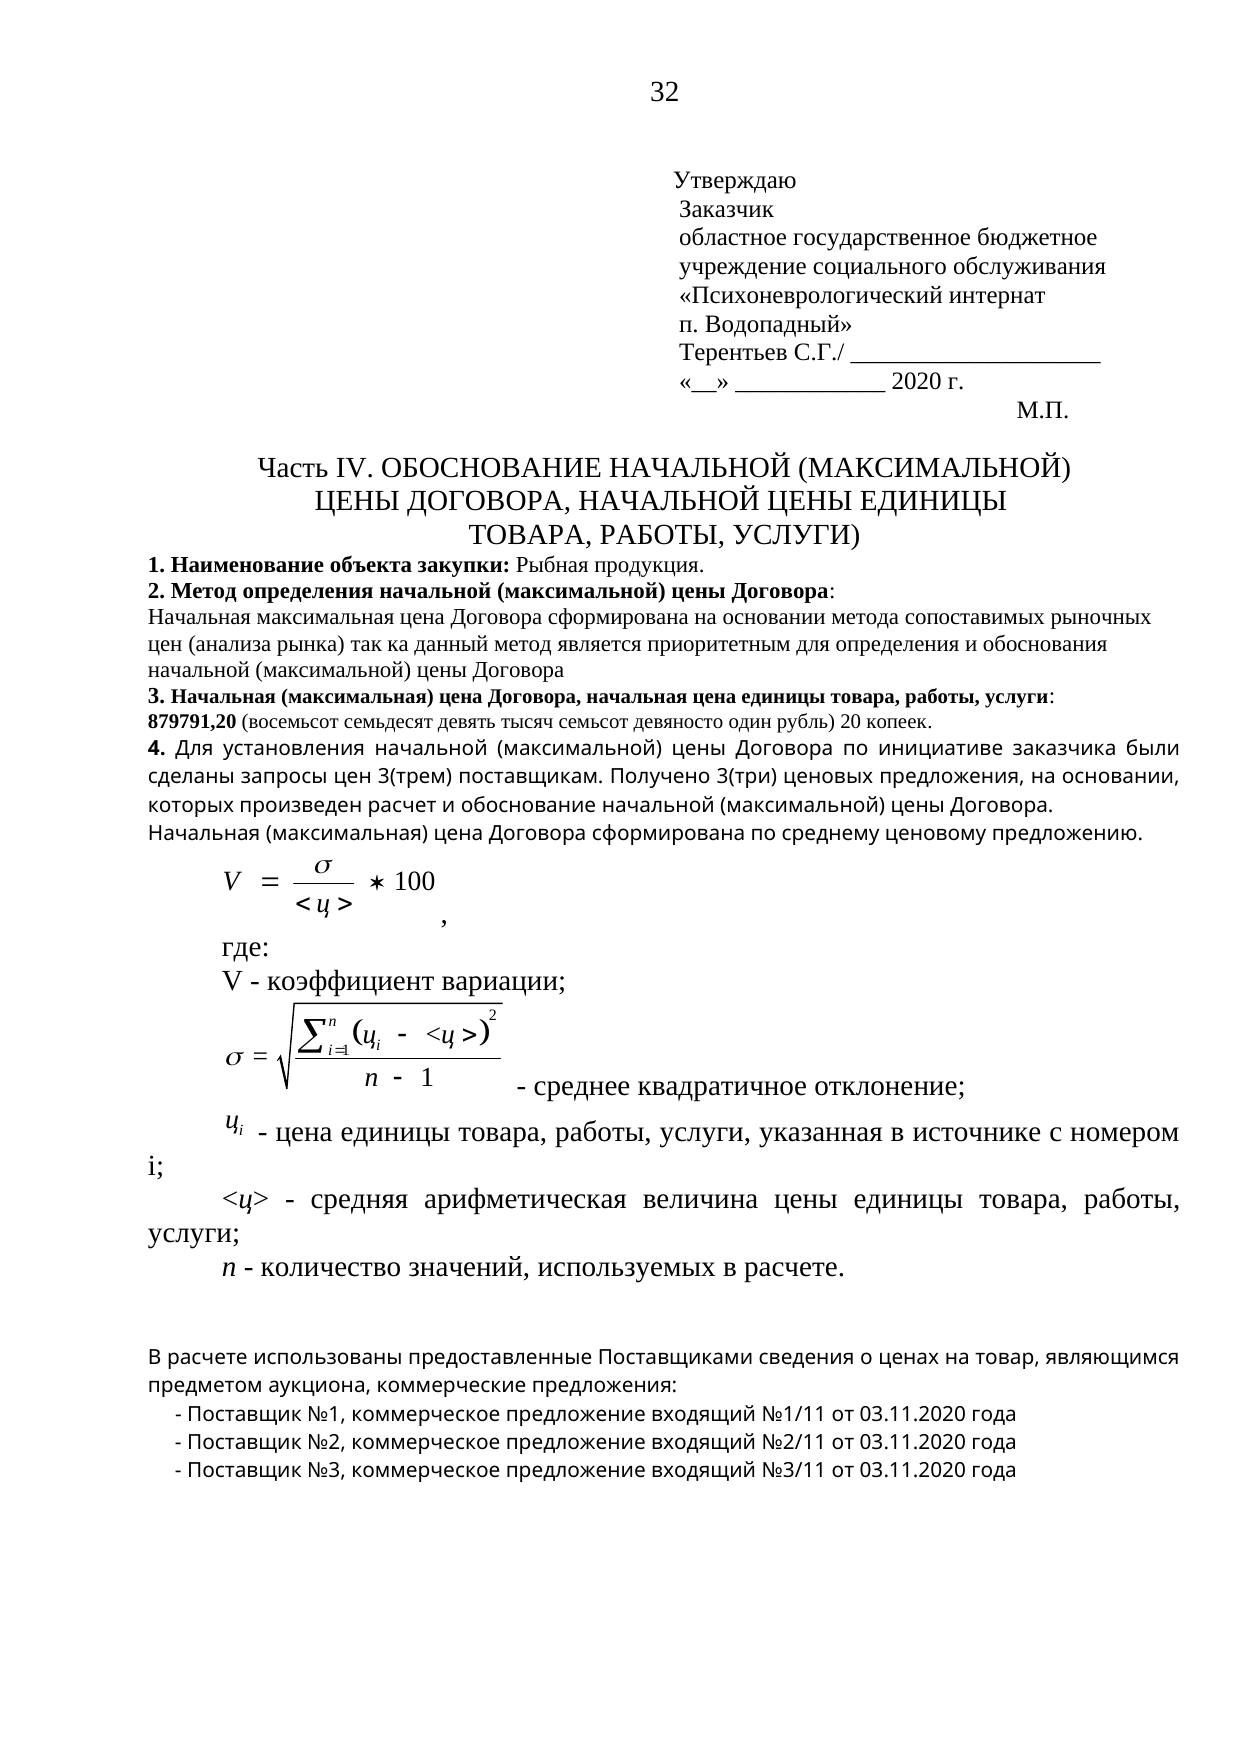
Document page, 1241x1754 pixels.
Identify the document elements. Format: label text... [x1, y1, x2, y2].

text В расчете использованы предоставленные Поставщиками сведения о ценах на товар, являющимся предметом аукциона, коммерческие предложения: [148, 1342, 1181, 1399]
text Начальная (максимальная) цена Договора сформирована по среднему ценовому предложению. [148, 818, 1181, 847]
text областное государственное бюджетное [148, 222, 1181, 251]
text где: [148, 929, 1181, 963]
text Часть IV. ОБОСНОВАНИЕ НАЧАЛЬНОЙ (МАКСИМАЛЬНОЙ) [148, 450, 1181, 483]
text Терентьев С.Г./ ____________________ [148, 337, 1181, 366]
text - Поставщик №3, коммерческое предложение входящий №3/11 от 03.11.2020 года [148, 1456, 1181, 1484]
text 2. Метод определения начальной (максимальной) цены Договора: [148, 577, 1181, 603]
text n - количество значений, используемых в расчете. [148, 1249, 1181, 1282]
text - Поставщик №2, коммерческое предложение входящий №2/11 от 03.11.2020 года [148, 1427, 1181, 1456]
text 879791,20 (восемьсот семьдесят девять тысяч семьсот девяносто один рубль) 20 копеек. [148, 709, 1181, 733]
text п. Водопадный» [148, 309, 1181, 337]
text учреждение социального обслуживания [148, 251, 1181, 280]
text - цена единицы товара, работы, услуги, указанная в источнике с номером i; [148, 1101, 1181, 1182]
text ЦЕНЫ ДОГОВОРА, НАЧАЛЬНОЙ ЦЕНЫ ЕДИНИЦЫ ТОВАРА, РАБОТЫ, УСЛУГИ) [148, 483, 1181, 551]
text <ц> - средняя арифметическая величина цены единицы товара, работы, услуги; [148, 1182, 1181, 1249]
text - среднее квадратичное отклонение; [148, 996, 1181, 1101]
text Начальная максимальная цена Договора сформирована на основании метода сопоставимых рыночных цен (анализа рынка) так ка данный метод является приоритетным для определения и обоснования начальной (максимальной) цены Договора [148, 603, 1181, 682]
text Заказчик [148, 194, 1181, 222]
text 3. Начальная (максимальная) цена Договора, начальная цена единицы товара, работы, услуги: [148, 682, 1181, 709]
text Утверждаю [148, 165, 1181, 194]
text , [148, 847, 1181, 929]
text М.П. [148, 395, 1181, 424]
text 4. Для установления начальной (максимальной) цены Договора по инициативе заказчика были сделаны запросы цен 3(трем) поставщикам. Получено 3(три) ценовых предложения, на основании, которых произведен расчет и обоснование начальной (максимальной) цены Договора. [148, 733, 1181, 818]
text «Психоневрологический интернат [148, 280, 1181, 309]
text V - коэффициент вариации; [148, 963, 1181, 996]
text 1. Наименование объекта закупки: Рыбная продукция. [148, 551, 1181, 577]
text «__» ____________ 2020 г. [148, 366, 1181, 395]
text - Поставщик №1, коммерческое предложение входящий №1/11 от 03.11.2020 года [148, 1399, 1181, 1427]
